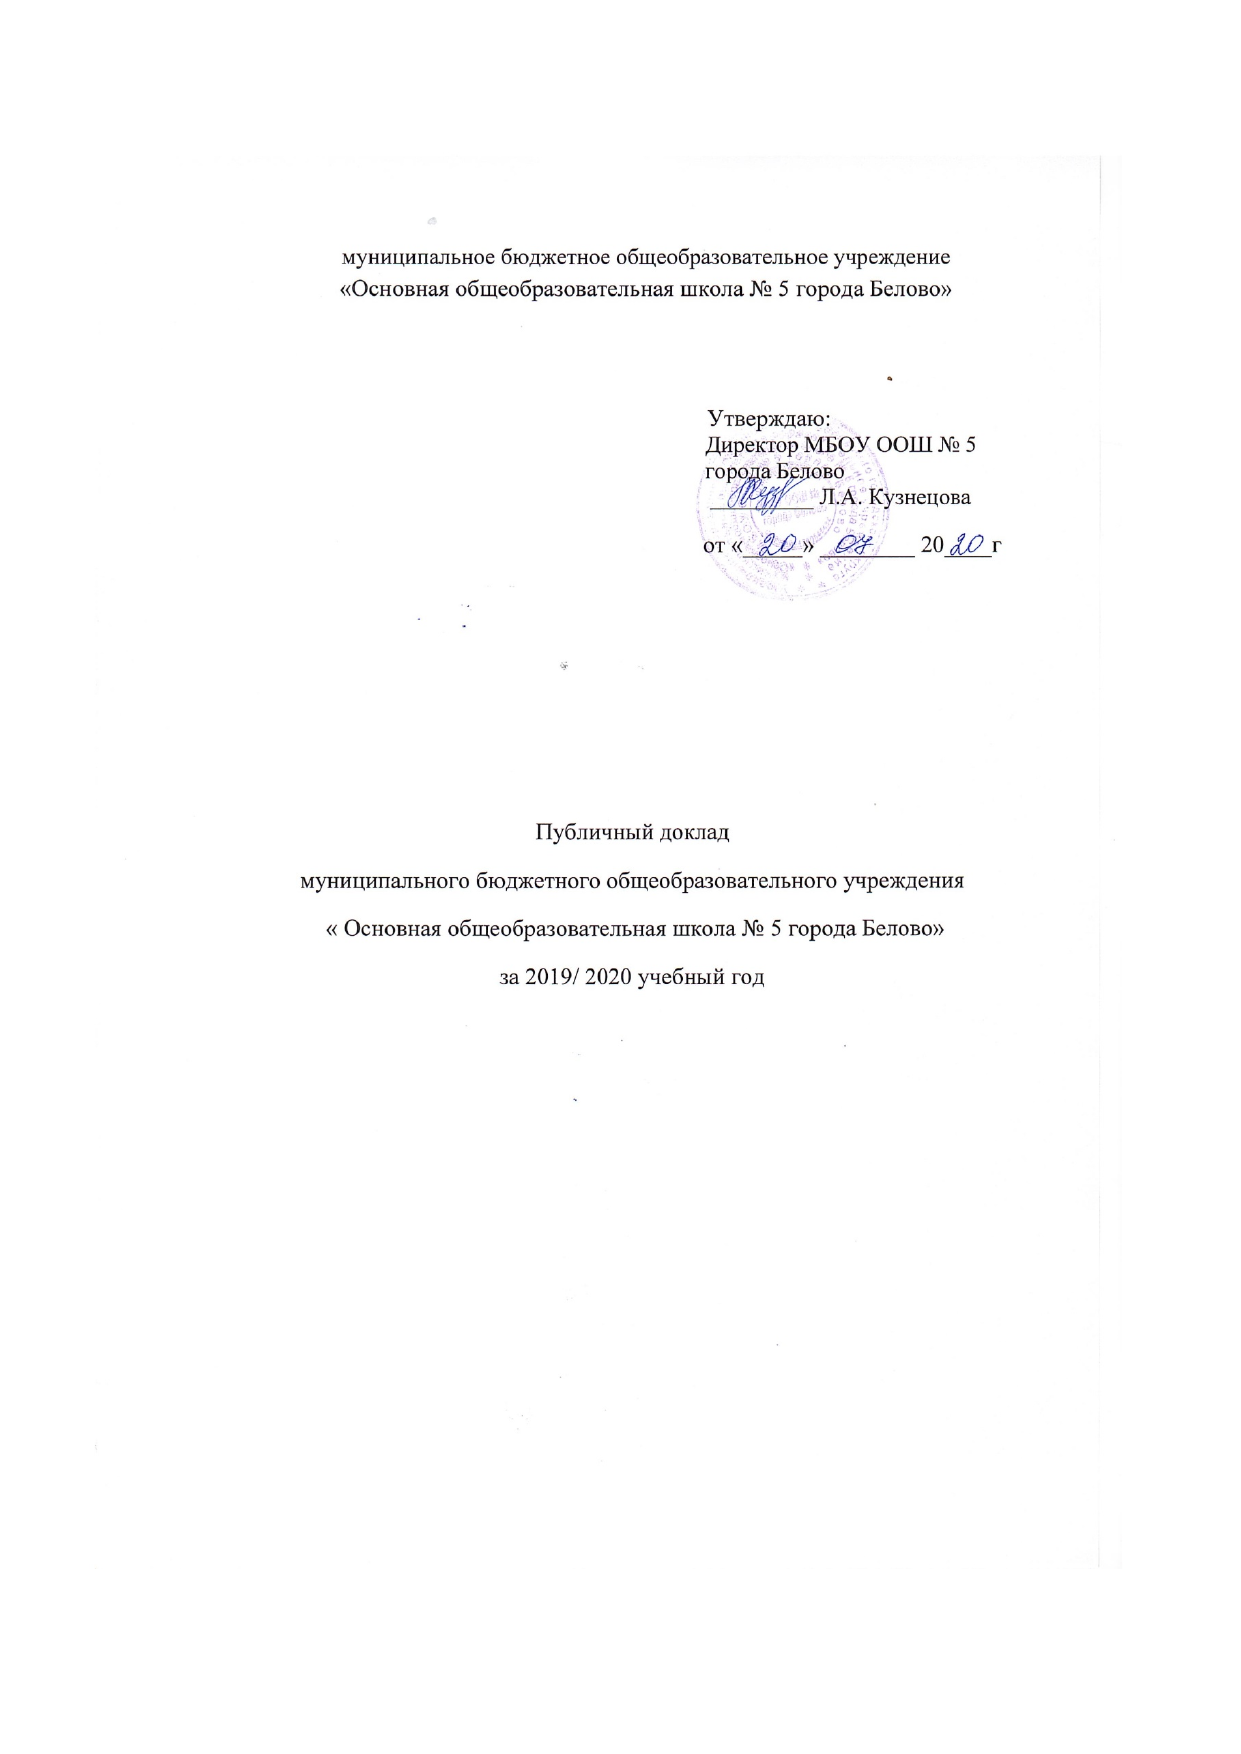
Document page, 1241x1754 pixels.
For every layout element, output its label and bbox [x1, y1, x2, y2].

picture [88, 146, 1123, 1569]
